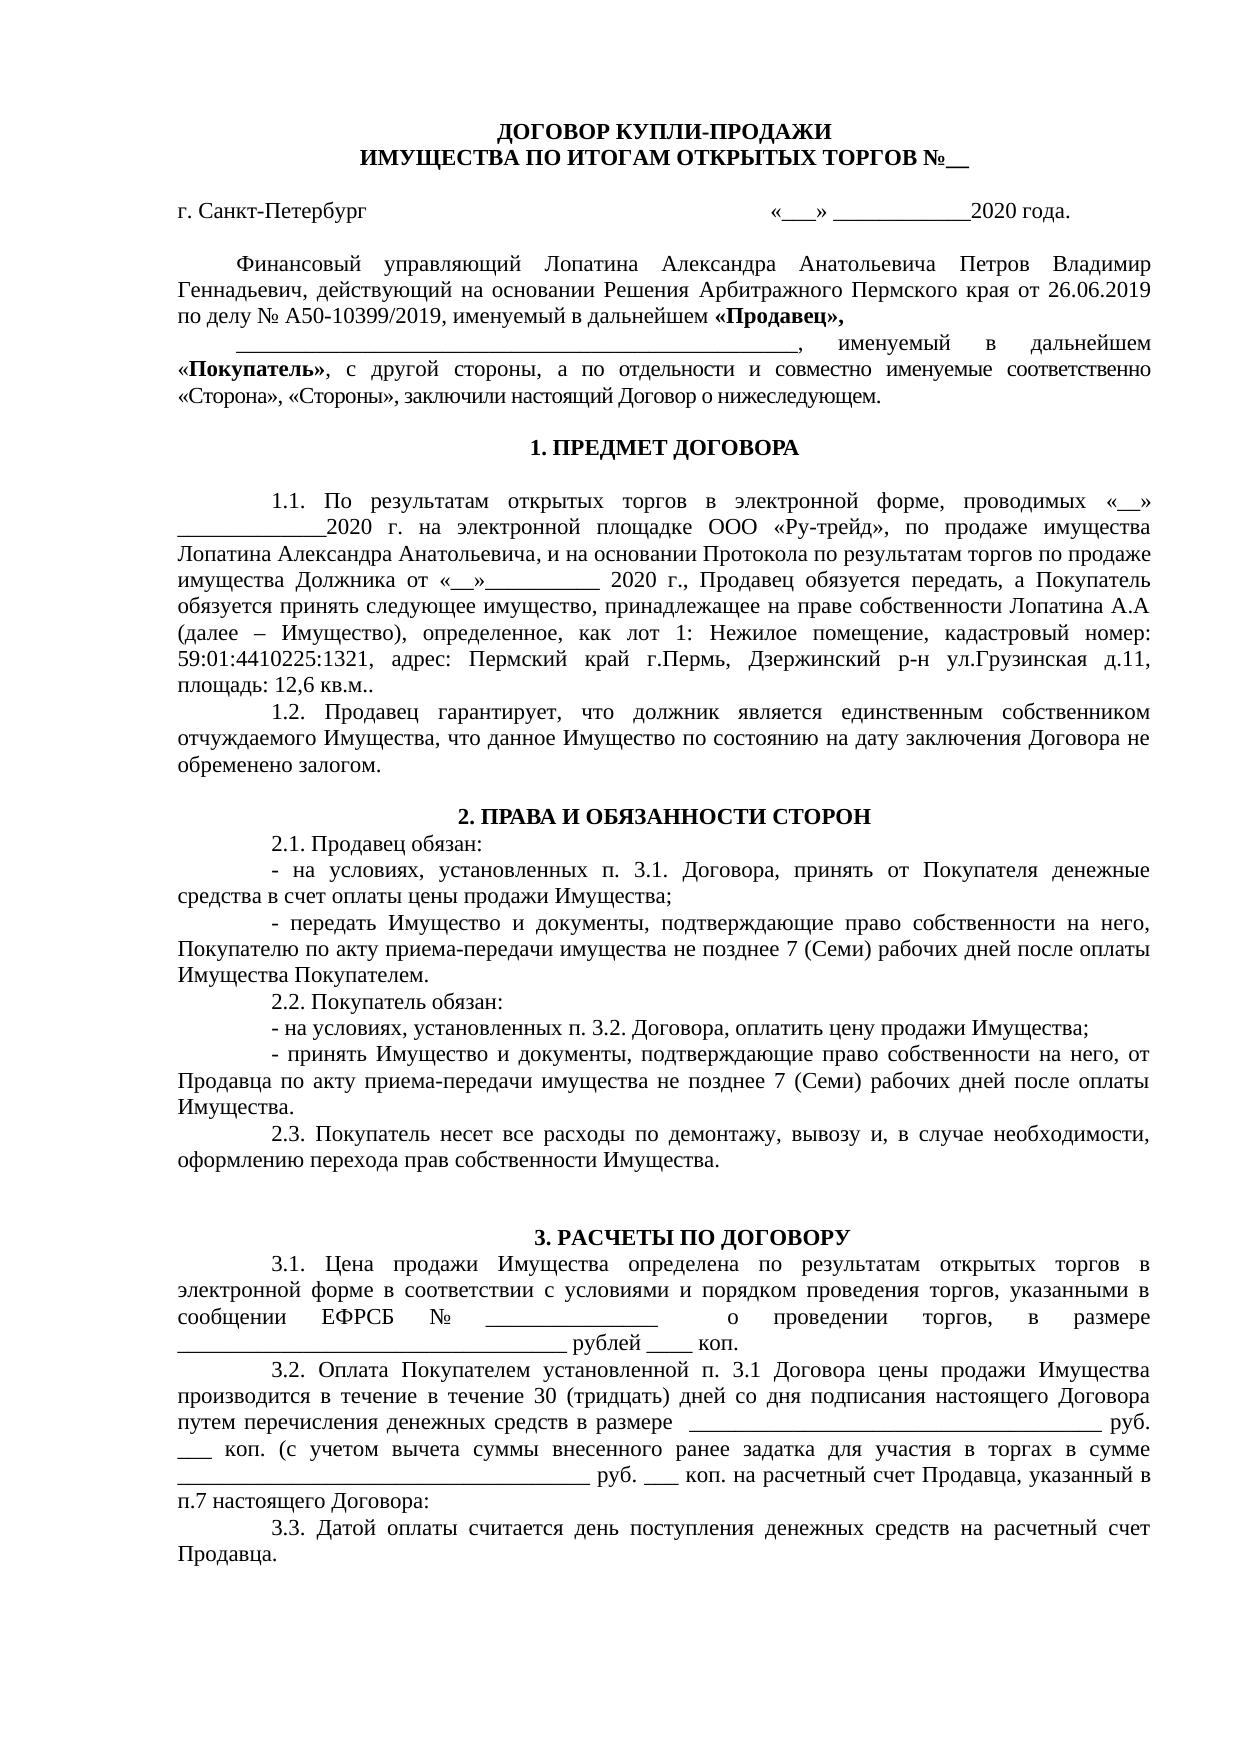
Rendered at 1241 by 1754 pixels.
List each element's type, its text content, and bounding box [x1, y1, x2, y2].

text 1. ПРЕДМЕТ ДОГОВОРА [177, 434, 1152, 461]
text 3.1. Цена продажи Имущества определена по результатам открытых торгов в электронной форме в соответствии с условиями и порядком проведения торгов, указанными в сообщении ЕФРСБ № _______________ о проведении торгов, в размере __________________________________ рублей ____ коп. [177, 1250, 1152, 1356]
text 2. ПРАВА И ОБЯЗАННОСТИ СТОРОН [177, 803, 1152, 830]
text Финансовый управляющий Лопатина Александра Анатольевича Петров Владимир Геннадьевич, действующий на основании Решения Арбитражного Пермского края от 26.06.2019 по делу № А50-10399/2019, именуемый в дальнейшем «Продавец», [177, 250, 1152, 329]
text 2.3. Покупатель несет все расходы по демонтажу, вывозу и, в случае необходимости, оформлению перехода прав собственности Имущества. [177, 1119, 1152, 1172]
text - передать Имущество и документы, подтверждающие право собственности на него, Покупателю по акту приема-передачи имущества не позднее 7 (Семи) рабочих дней после оплаты Имущества Покупателем. [177, 909, 1152, 988]
text - принять Имущество и документы, подтверждающие право собственности на него, от Продавца по акту приема-передачи имущества не позднее 7 (Семи) рабочих дней после оплаты Имущества. [177, 1041, 1152, 1119]
text - на условиях, установленных п. 3.1. Договора, принять от Покупателя денежные средства в счет оплаты цены продажи Имущества; [177, 856, 1152, 909]
text 3. РАСЧЕТЫ ПО ДОГОВОРУ [178, 1224, 1152, 1250]
text 1.1. По результатам открытых торгов в электронной форме, проводимых «__» _____________2020 г. на электронной площадке ООО «Ру-трейд», по продаже имущества Лопатина Александра Анатольевича, и на основании Протокола по результатам торгов по продаже имущества Должника от «__»__________ 2020 г., Продавец обязуется передать, а Покупатель обязуется принять следующее имущество, принадлежащее на праве собственности Лопатина А.А (далее – Имущество), определенное, как лот 1: Нежилое помещение, кадастровый номер: 59:01:4410225:1321, адрес: Пермский край г.Пермь, Дзержинский р-н ул.Грузинская д.11, площадь: 12,6 кв.м.. [177, 487, 1152, 698]
text ИМУЩЕСТВА ПО ИТОГАМ ОТКРЫТЫХ ТОРГОВ №__ [177, 144, 1152, 171]
text 2.1. Продавец обязан: [177, 830, 1152, 856]
text _________________________________________________, именуемый в дальнейшем «Покупатель», с другой стороны, а по отдельности и совместно именуемые соответственно «Сторона», «Стороны», заключили настоящий Договор о нижеследующем. [177, 329, 1152, 408]
text ДОГОВОР КУПЛИ-ПРОДАЖИ [177, 118, 1152, 144]
text 3.3. Датой оплаты считается день поступления денежных средств на расчетный счет Продавца. [177, 1514, 1152, 1566]
text 2.2. Покупатель обязан: [177, 988, 1152, 1014]
text г. Санкт-Петербург «___» ____________2020 года. [177, 197, 1152, 223]
text 1.2. Продавец гарантирует, что должник является единственным собственником отчуждаемого Имущества, что данное Имущество по состоянию на дату заключения Договора не обременено залогом. [177, 698, 1152, 777]
text - на условиях, установленных п. 3.2. Договора, оплатить цену продажи Имущества; [177, 1014, 1152, 1041]
text 3.2. Оплата Покупателем установленной п. 3.1 Договора цены продажи Имущества производится в течение в течение 30 (тридцать) дней со дня подписания настоящего Договора путем перечисления денежных средств в размере ____________________________________ руб. ___ коп. (с учетом вычета суммы внесенного ранее задатка для участия в торгах в сумме ____________________________________ руб. ___ коп. на расчетный счет Продавца, указанный в п.7 настоящего Договора: [177, 1356, 1152, 1514]
